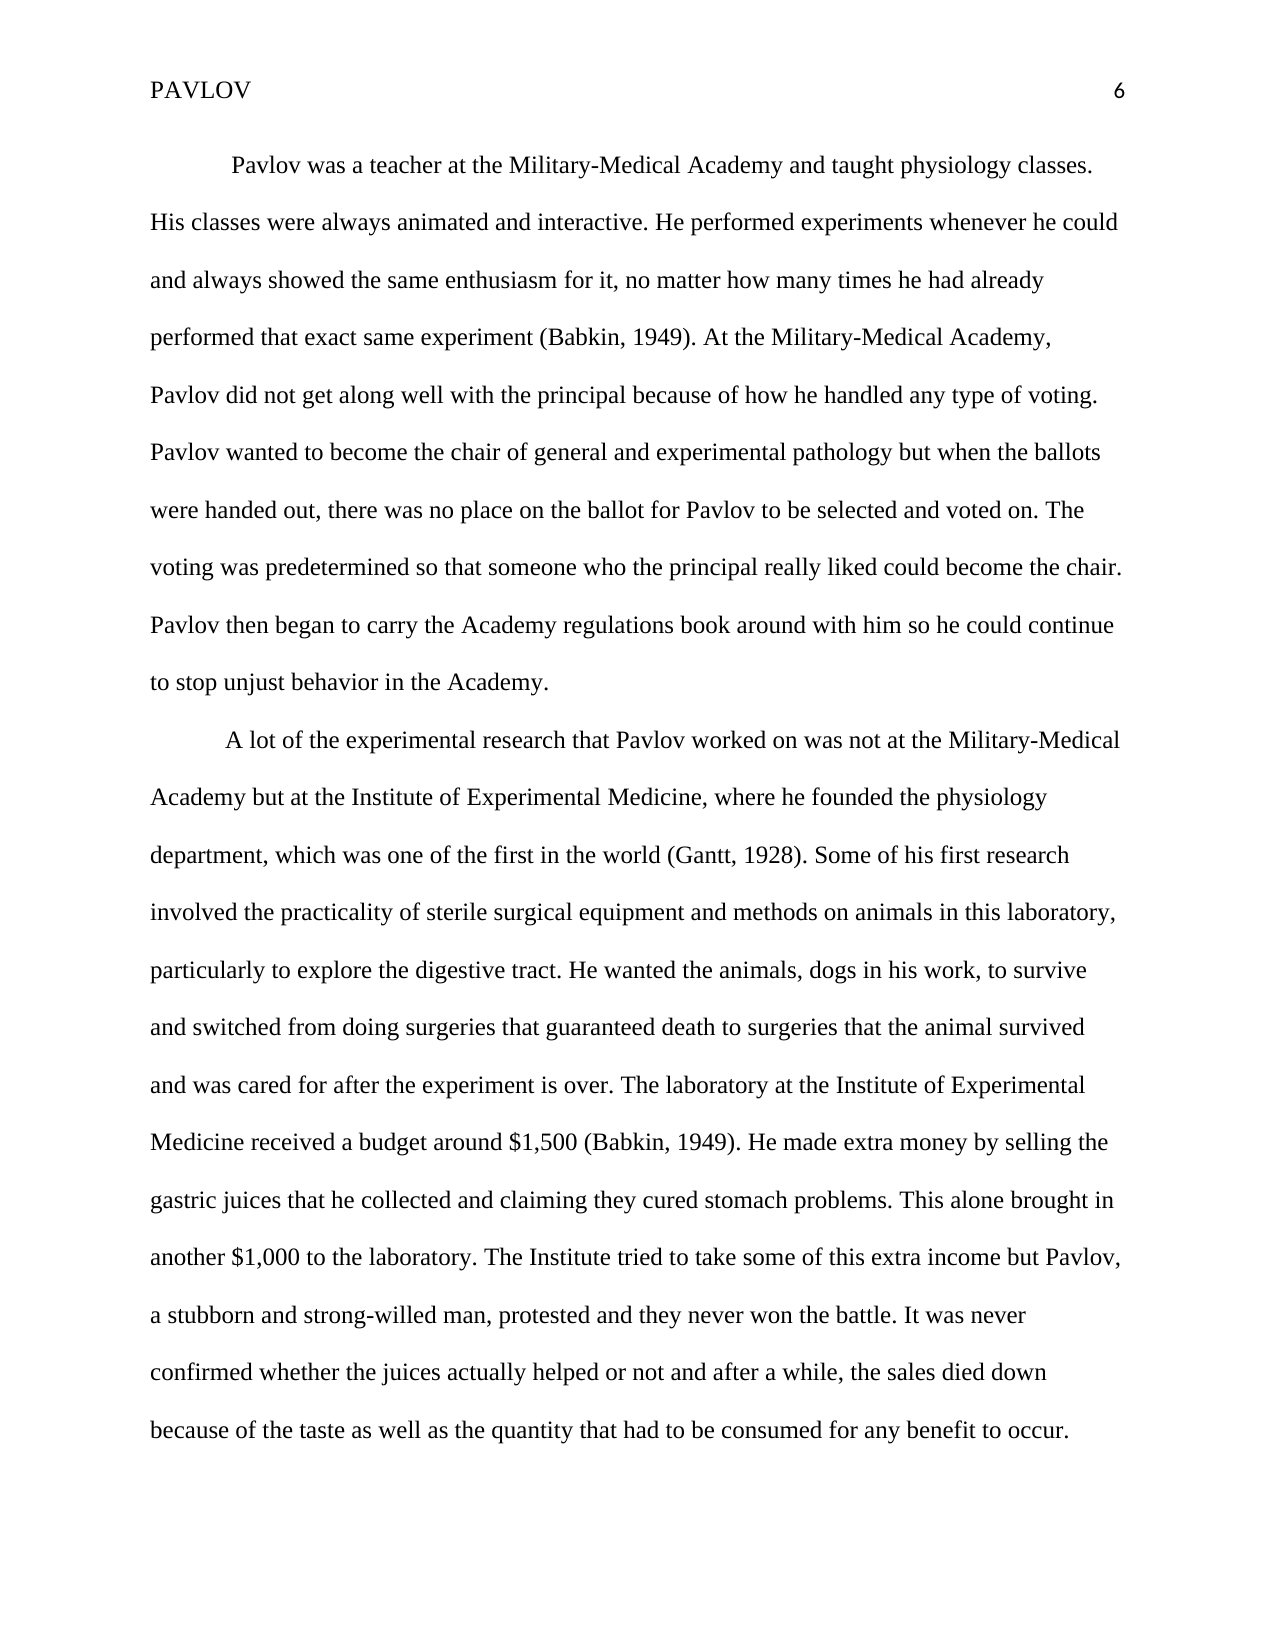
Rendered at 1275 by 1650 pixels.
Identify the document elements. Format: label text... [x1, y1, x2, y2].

text Pavlov was a teacher at the Military-Medical Academy and taught physiology classes. His classes were always animated and interactive. He performed experiments whenever he could and always showed the same enthusiasm for it, no matter how many times he had already performed that exact same experiment (Babkin, 1949). At the Military-Medical Academy, Pavlov did not get along well with the principal because of how he handled any type of voting. Pavlov wanted to become the chair of general and experimental pathology but when the ballots were handed out, there was no place on the ballot for Pavlov to be selected and voted on. The voting was predetermined so that someone who the principal really liked could become the chair. Pavlov then began to carry the Academy regulations book around with him so he could continue to stop unjust behavior in the Academy. [150, 150, 1125, 696]
text A lot of the experimental research that Pavlov worked on was not at the Military-Medical Academy but at the Institute of Experimental Medicine, where he founded the physiology department, which was one of the first in the world (Gantt, 1928). Some of his first research involved the practicality of sterile surgical equipment and methods on animals in this laboratory, particularly to explore the digestive tract. He wanted the animals, dogs in his work, to survive and switched from doing surgeries that guaranteed death to surgeries that the animal survived and was cared for after the experiment is over. The laboratory at the Institute of Experimental Medicine received a budget around $1,500 (Babkin, 1949). He made extra money by selling the gastric juices that he collected and claiming they cured stomach problems. This alone brought in another $1,000 to the laboratory. The Institute tried to take some of this extra income but Pavlov, a stubborn and strong-willed man, protested and they never won the battle. It was never confirmed whether the juices actually helped or not and after a while, the sales died down because of the taste as well as the quantity that had to be consumed for any benefit to occur. [150, 725, 1125, 1444]
